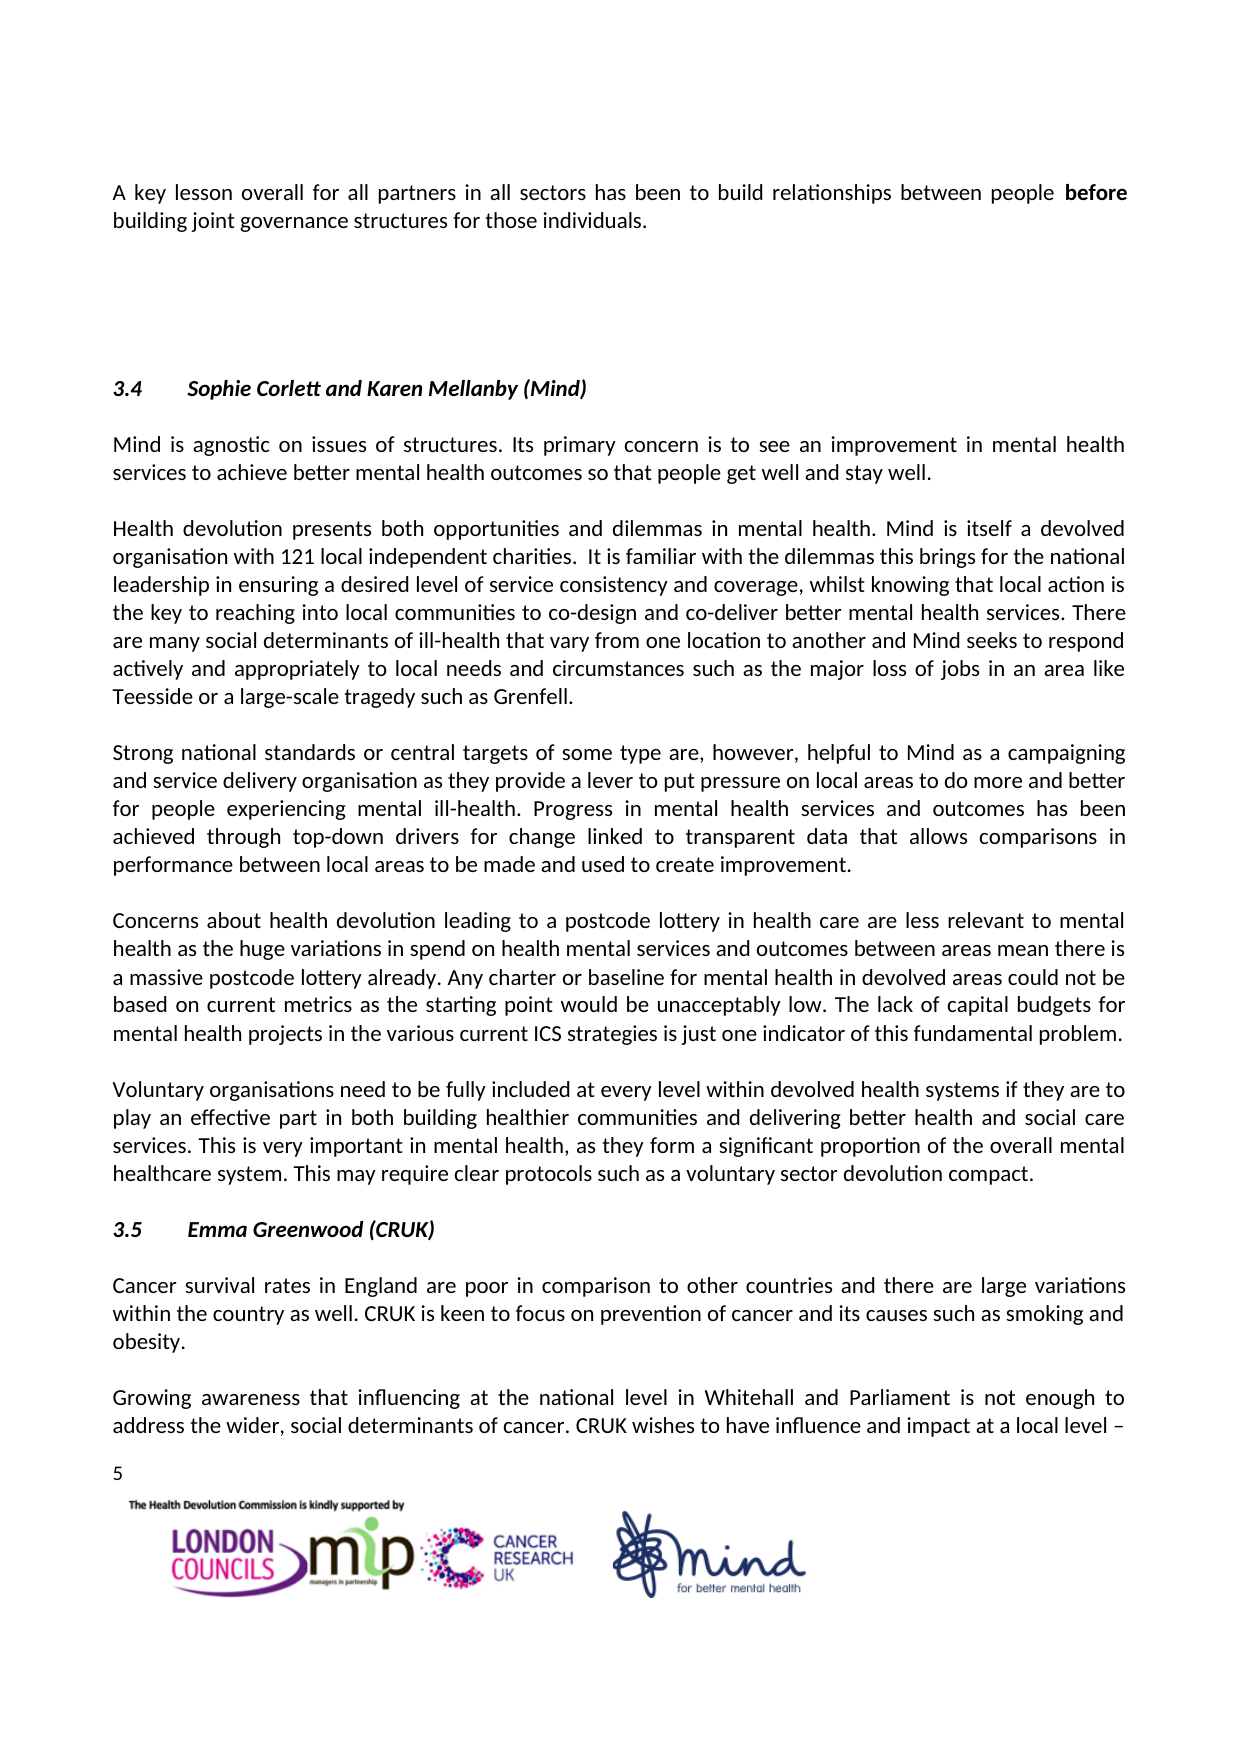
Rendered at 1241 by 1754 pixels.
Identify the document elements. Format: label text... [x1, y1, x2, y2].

text Cancer survival rates in England are poor in comparison to other countries and there are large variations within the country as well. CRUK is keen to focus on prevention of cancer and its causes such as smoking and obesity. [112, 1271, 1128, 1355]
text A key lesson overall for all partners in all sectors has been to build relationships between people before building joint governance structures for those individuals. [112, 178, 1128, 234]
text Strong national standards or central targets of some type are, however, helpful to Mind as a campaigning and service delivery organisation as they provide a lever to put pressure on local areas to do more and better for people experiencing mental ill-health. Progress in mental health services and outcomes has been achieved through top-down drivers for change linked to transparent data that allows comparisons in performance between local areas to be made and used to create improvement. [112, 738, 1128, 878]
text 3.5 Emma Greenwood (CRUK) [112, 1215, 1128, 1243]
text Voluntary organisations need to be fully included at every level within devolved health systems if they are to play an effective part in both building healthier communities and delivering better health and social care services. This is very important in mental health, as they form a significant proportion of the overall mental healthcare system. This may require clear protocols such as a voluntary sector devolution compact. [112, 1075, 1128, 1187]
text Concerns about health devolution leading to a postcode lottery in health care are less relevant to mental health as the huge variations in spend on health mental services and outcomes between areas mean there is a massive postcode lottery already. Any charter or baseline for mental health in devolved areas could not be based on current metrics as the starting point would be unacceptably low. The lack of capital budgets for mental health projects in the various current ICS strategies is just one indicator of this fundamental problem. [112, 907, 1128, 1047]
text 3.4 Sophie Corlett and Karen Mellanby (Mind) [112, 374, 1128, 402]
picture [112, 1485, 806, 1598]
text Health devolution presents both opportunities and dilemmas in mental health. Mind is itself a devolved organisation with 121 local independent charities. It is familiar with the dilemmas this brings for the national leadership in ensuring a desired level of service consistency and coverage, whilst knowing that local action is the key to reaching into local communities to co-design and co-deliver better mental health services. There are many social determinants of ill-health that vary from one location to another and Mind seeks to respond actively and appropriately to local needs and circumstances such as the major loss of jobs in an area like Teesside or a large-scale tragedy such as Grenfell. [112, 514, 1128, 710]
text Mind is agnostic on issues of structures. Its primary concern is to see an improvement in mental health services to achieve better mental health outcomes so that people get well and stay well. [112, 430, 1128, 486]
